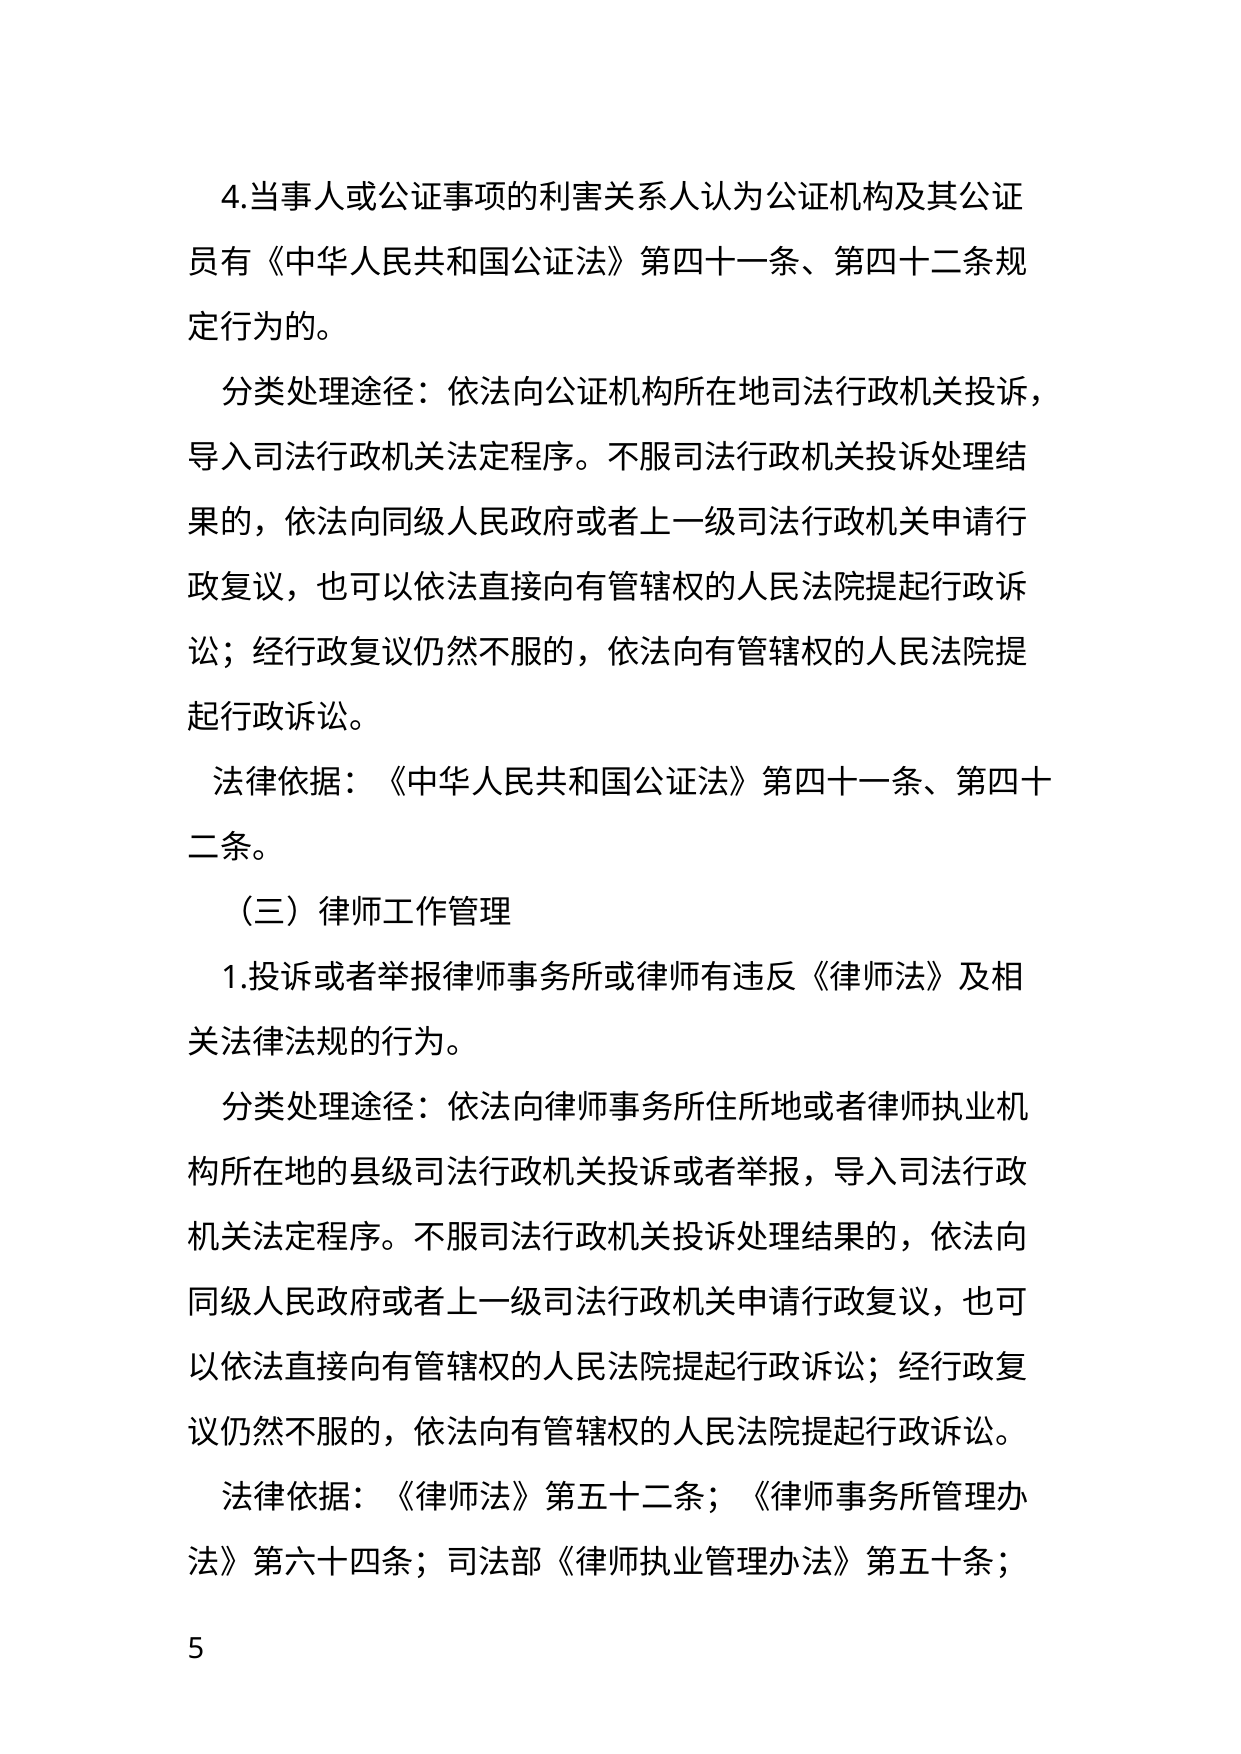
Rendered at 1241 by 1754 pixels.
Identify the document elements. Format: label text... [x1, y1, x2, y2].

text 分类处理途径：依法向公证机构所在地司法行政机关投诉，导入司法行政机关法定程序。不服司法行政机关投诉处理结果的，依法向同级人民政府或者上一级司法行政机关申请行政复议，也可以依法直接向有管辖权的人民法院提起行政诉讼；经行政复议仍然不服的，依法向有管辖权的人民法院提起行政诉讼。 [187, 357, 1053, 747]
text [187, 1462, 1053, 1592]
text 1.投诉或者举报律师事务所或律师有违反《律师法》及相关法律法规的行为。 [187, 942, 1053, 1072]
text 法律依据：《中华人民共和国公证法》第四十一条、第四十二条。 [187, 747, 1053, 877]
text （三）律师工作管理 [187, 877, 1053, 942]
text 分类处理途径：依法向律师事务所住所地或者律师执业机构所在地的县级司法行政机关投诉或者举报，导入司法行政机关法定程序。不服司法行政机关投诉处理结果的，依法向同级人民政府或者上一级司法行政机关申请行政复议，也可以依法直接向有管辖权的人民法院提起行政诉讼；经行政复议仍然不服的，依法向有管辖权的人民法院提起行政诉讼。 [187, 1072, 1053, 1462]
text 4.当事人或公证事项的利害关系人认为公证机构及其公证员有《中华人民共和国公证法》第四十一条、第四十二条规定行为的。 [187, 162, 1053, 357]
